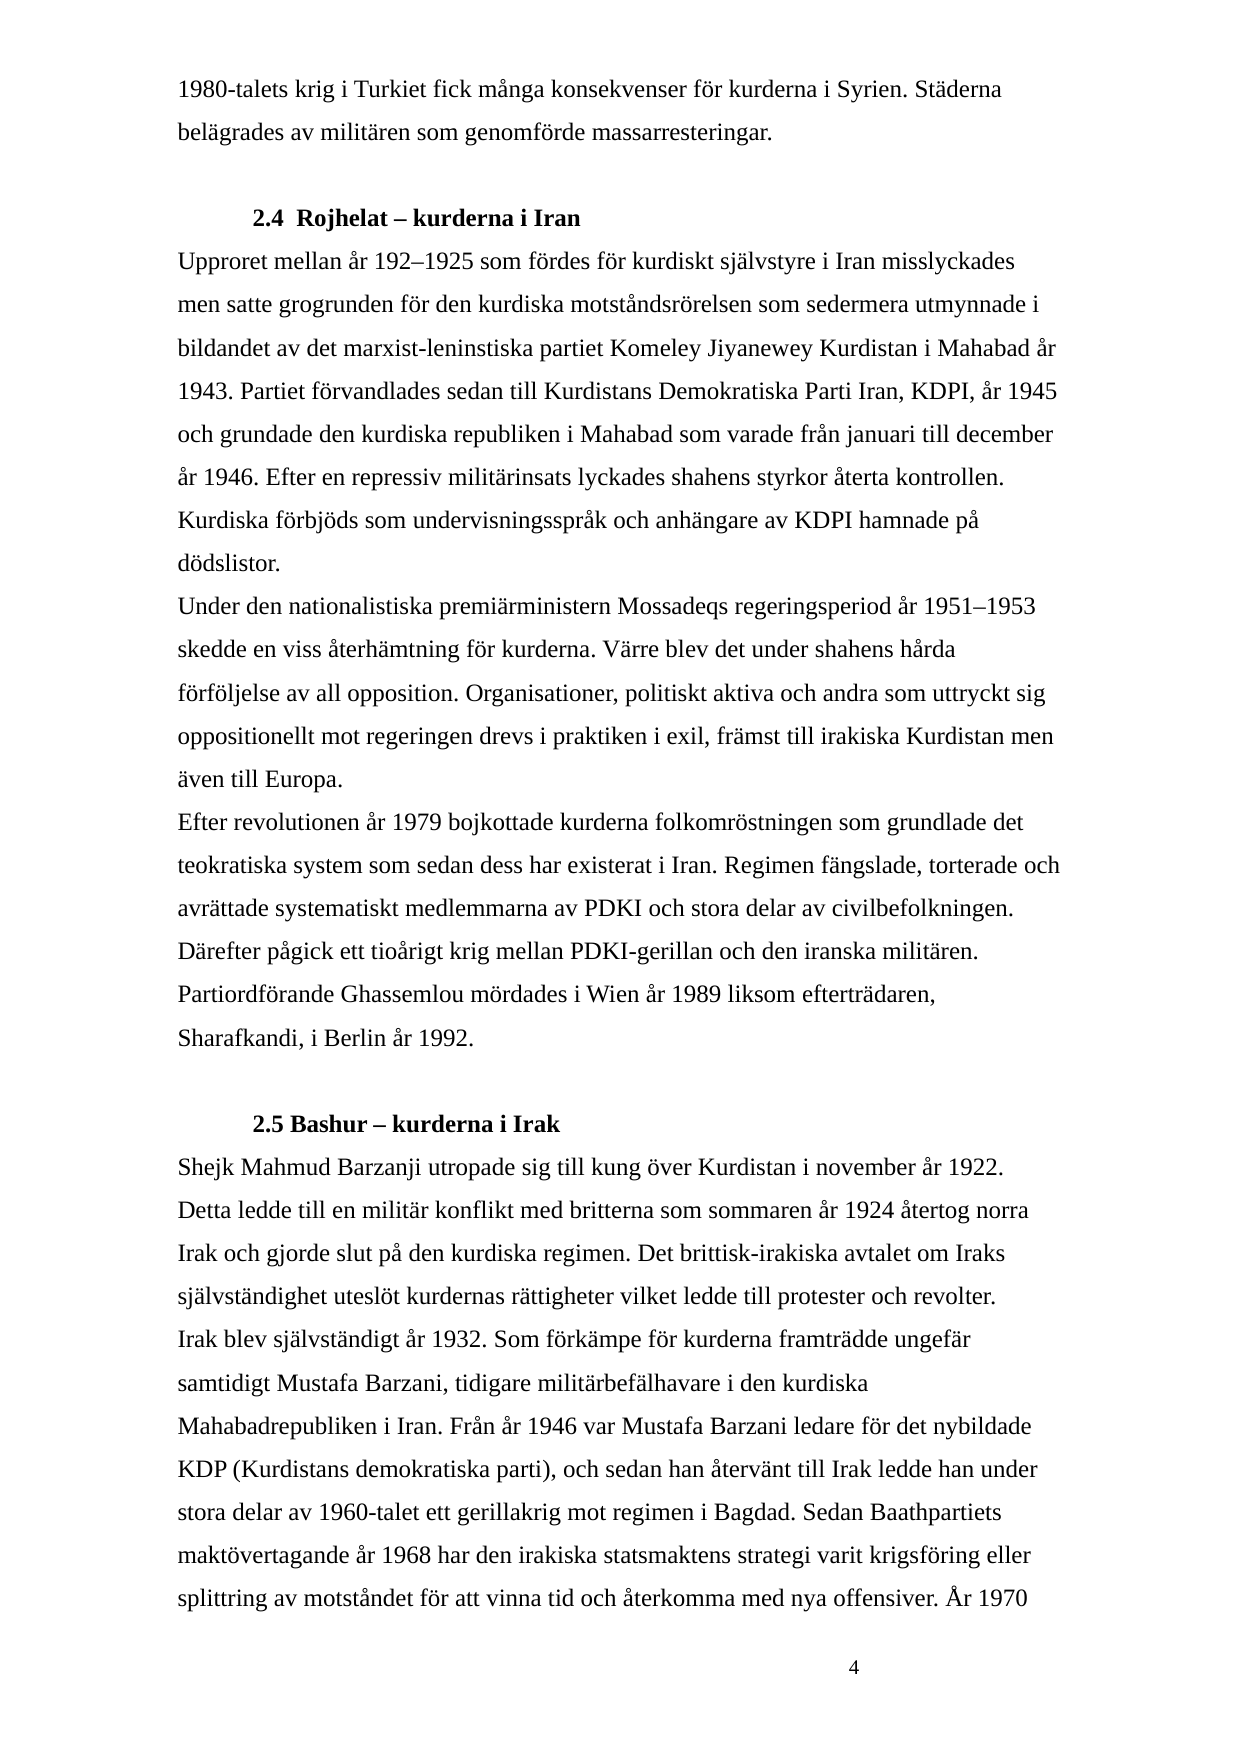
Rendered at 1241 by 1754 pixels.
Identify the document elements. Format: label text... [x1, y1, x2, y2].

list Rojhelat – kurderna i Iran [252, 203, 1063, 232]
text 1980-talets krig i Turkiet fick många konsekvenser för kurderna i Syrien. Städerna belägrades av militären som genomförde massarresteringar. [177, 74, 1063, 146]
text Shejk Mahmud Barzanji utropade sig till kung över Kurdistan i november år 1922. Detta ledde till en militär konflikt med britterna som sommaren år 1924 återtog norra Irak och gjorde slut på den kurdiska regimen. Det brittisk-irakiska avtalet om Iraks självständighet uteslöt kurdernas rättigheter vilket ledde till protester och revolter. [177, 1152, 1063, 1310]
text Efter revolutionen år 1979 bojkottade kurderna folkomröstningen som grundlade det teokratiska system som sedan dess har existerat i Iran. Regimen fängslade, torterade och avrättade systematiskt medlemmarna av PDKI och stora delar av civilbefolkningen. Därefter pågick ett tioårigt krig mellan PDKI-gerillan och den iranska militären. Partiordförande Ghassemlou mördades i Wien år 1989 liksom efterträdaren, Sharafkandi, i Berlin år 1992. [177, 807, 1063, 1051]
text Upproret mellan år 192–1925 som fördes för kurdiskt självstyre i Iran misslyckades men satte grogrunden för den kurdiska motståndsrörelsen som sedermera utmynnade i bildandet av det marxist-leninstiska partiet Komeley Jiyanewey Kurdistan i Mahabad år 1943. Partiet förvandlades sedan till Kurdistans Demokratiska Parti Iran, KDPI, år 1945 och grundade den kurdiska republiken i Mahabad som varade från januari till december år 1946. Efter en repressiv militärinsats lyckades shahens styrkor återta kontrollen. Kurdiska förbjöds som undervisningsspråk och anhängare av KDPI hamnade på dödslistor. [177, 246, 1063, 577]
text Under den nationalistiska premiärministern Mossadeqs regeringsperiod år 1951–1953 skedde en viss återhämtning för kurderna. Värre blev det under shahens hårda förföljelse av all opposition. Organisationer, politiskt aktiva och andra som uttryckt sig oppositionellt mot regeringen drevs i praktiken i exil, främst till irakiska Kurdistan men även till Europa. [177, 591, 1063, 793]
list Bashur – kurderna i Irak [252, 1109, 1063, 1138]
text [177, 1324, 1063, 1612]
